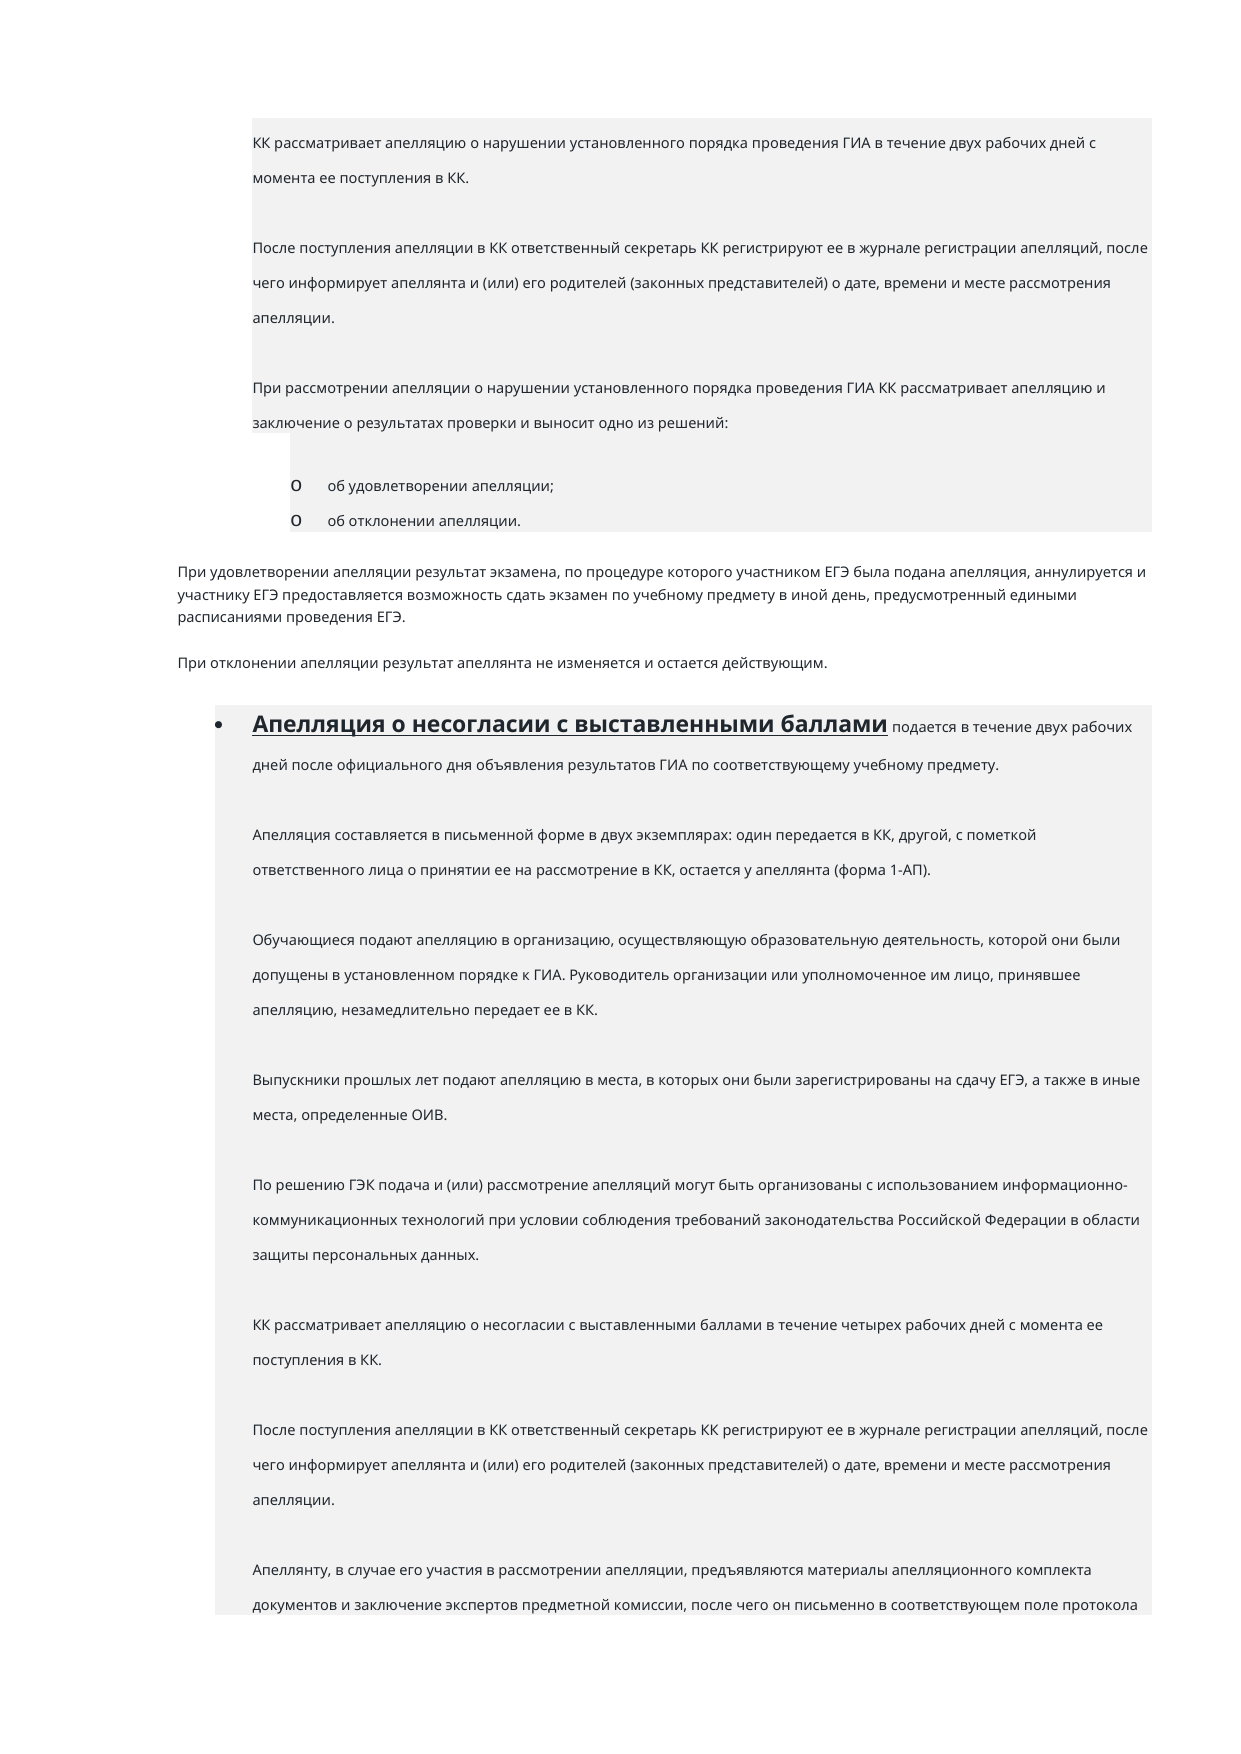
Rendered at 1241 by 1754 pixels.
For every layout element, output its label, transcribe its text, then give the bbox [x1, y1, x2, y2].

text При удовлетворении апелляции результат экзамена, по процедуре которого участником ЕГЭ была подана апелляция, аннулируется и участнику ЕГЭ предоставляется возможность сдать экзамен по учебному предмету в иной день, предусмотренный едиными расписаниями проведения ЕГЭ. При отклонении апелляции результат апеллянта не изменяется и остается действующим. [177, 561, 1152, 673]
text КК рассматривает апелляцию о нарушении установленного порядка проведения ГИА в течение двух рабочих дней с момента ее поступления в КК. После поступления апелляции в КК ответственный секретарь КК регистрируют ее в журнале регистрации апелляций, после чего информирует апеллянта и (или) его родителей (законных представителей) о дате, времени и месте рассмотрения апелляции. При рассмотрении апелляции о нарушении установленного порядка проведения ГИА КК рассматривает апелляцию и заключение о результатах проверки и выносит одно из решений: [252, 118, 1152, 433]
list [215, 705, 1152, 1615]
list об удовлетворении апелляции; [290, 462, 1152, 497]
list об отклонении апелляции. [290, 497, 1152, 532]
